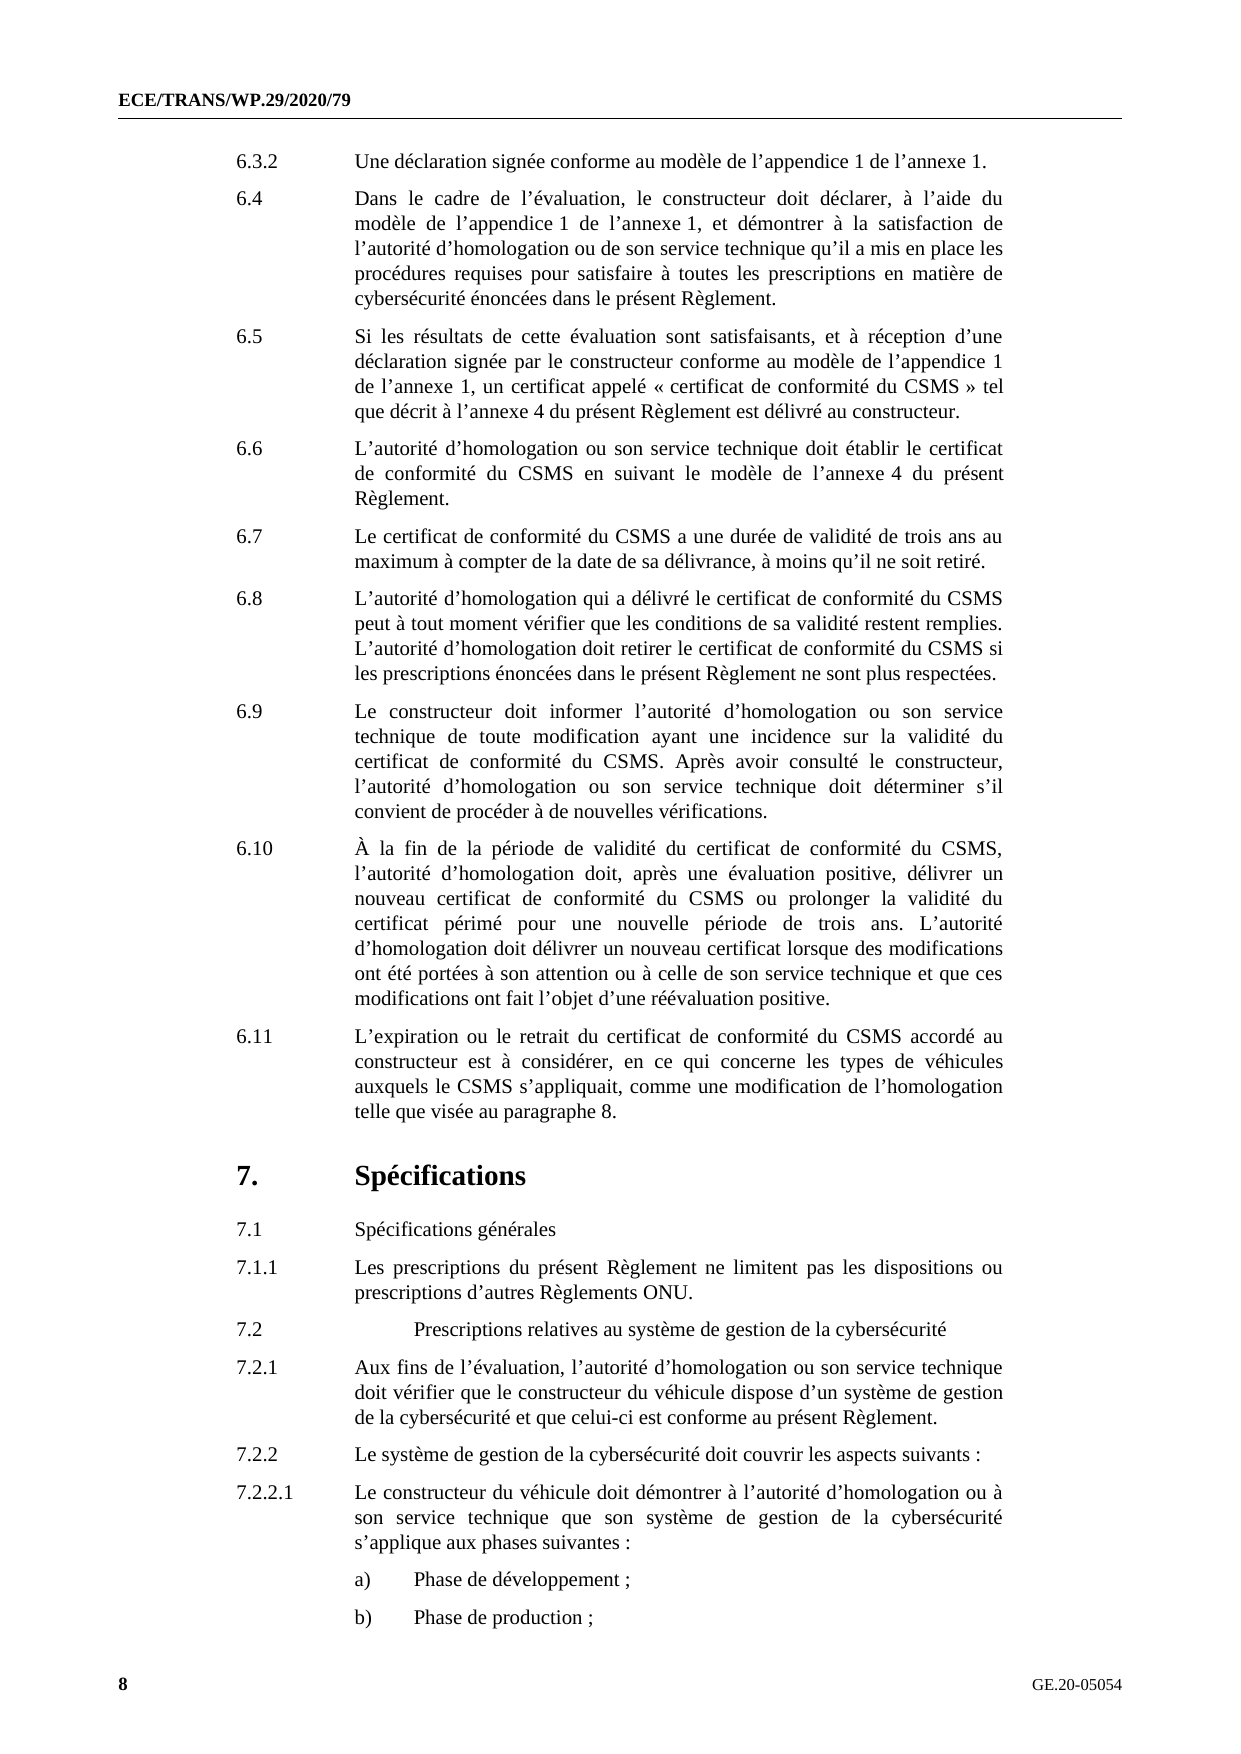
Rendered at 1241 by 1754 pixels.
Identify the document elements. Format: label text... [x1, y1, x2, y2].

text 6.9 Le constructeur doit informer l’autorité d’homologation ou son service technique de toute modification ayant une incidence sur la validité du certificat de conformité du CSMS. Après avoir consulté le constructeur, l’autorité d’homologation ou son service technique doit déterminer s’il convient de procéder à de nouvelles vérifications. [236, 698, 1004, 823]
text 6.4 Dans le cadre de l’évaluation, le constructeur doit déclarer, à l’aide du modèle de l’appendice 1 de l’annexe 1, et démontrer à la satisfaction de l’autorité d’homologation ou de son service technique qu’il a mis en place les procédures requises pour satisfaire à toutes les prescriptions en matière de cybersécurité énoncées dans le présent Règlement. [236, 185, 1004, 310]
text 7.1.1 Les prescriptions du présent Règlement ne limitent pas les dispositions ou prescriptions d’autres Règlements ONU. [236, 1254, 1004, 1304]
text 7. Spécifications [236, 1160, 1004, 1191]
text 7.1 Spécifications générales [236, 1216, 1004, 1241]
text 6.6 L’autorité d’homologation ou son service technique doit établir le certificat de conformité du CSMS en suivant le modèle de l’annexe 4 du présent Règlement. [236, 435, 1004, 510]
text 6.10 À la fin de la période de validité du certificat de conformité du CSMS, l’autorité d’homologation doit, après une évaluation positive, délivrer un nouveau certificat de conformité du CSMS ou prolonger la validité du certificat périmé pour une nouvelle période de trois ans. L’autorité d’homologation doit délivrer un nouveau certificat lorsque des modifications ont été portées à son attention ou à celle de son service technique et que ces modifications ont fait l’objet d’une réévaluation positive. [236, 835, 1004, 1010]
text 7.2.1 Aux fins de l’évaluation, l’autorité d’homologation ou son service technique doit vérifier que le constructeur du véhicule dispose d’un système de gestion de la cybersécurité et que celui-ci est conforme au présent Règlement. [236, 1354, 1004, 1429]
text 6.5 Si les résultats de cette évaluation sont satisfaisants, et à réception d’une déclaration signée par le constructeur conforme au modèle de l’appendice 1 de l’annexe 1, un certificat appelé « certificat de conformité du CSMS » tel que décrit à l’annexe 4 du présent Règlement est délivré au constructeur. [236, 323, 1004, 423]
list b) Phase de production ; [354, 1604, 1004, 1629]
list a) Phase de développement ; [354, 1566, 1004, 1591]
text 7.2.2 Le système de gestion de la cybersécurité doit couvrir les aspects suivants : [236, 1441, 1004, 1466]
text 6.7 Le certificat de conformité du CSMS a une durée de validité de trois ans au maximum à compter de la date de sa délivrance, à moins qu’il ne soit retiré. [236, 523, 1004, 573]
text 6.3.2 Une déclaration signée conforme au modèle de l’appendice 1 de l’annexe 1. [236, 148, 1004, 173]
text 6.8 L’autorité d’homologation qui a délivré le certificat de conformité du CSMS peut à tout moment vérifier que les conditions de sa validité restent remplies. L’autorité d’homologation doit retirer le certificat de conformité du CSMS si les prescriptions énoncées dans le présent Règlement ne sont plus respectées. [236, 585, 1004, 685]
text 6.11 L’expiration ou le retrait du certificat de conformité du CSMS accordé au constructeur est à considérer, en ce qui concerne les types de véhicules auxquels le CSMS s’appliquait, comme une modification de l’homologation telle que visée au paragraphe 8. [236, 1023, 1004, 1123]
text 7.2.2.1 Le constructeur du véhicule doit démontrer à l’autorité d’homologation ou à son service technique que son système de gestion de la cybersécurité s’applique aux phases suivantes : [236, 1479, 1004, 1554]
text 7.2 Prescriptions relatives au système de gestion de la cybersécurité [236, 1316, 1004, 1341]
